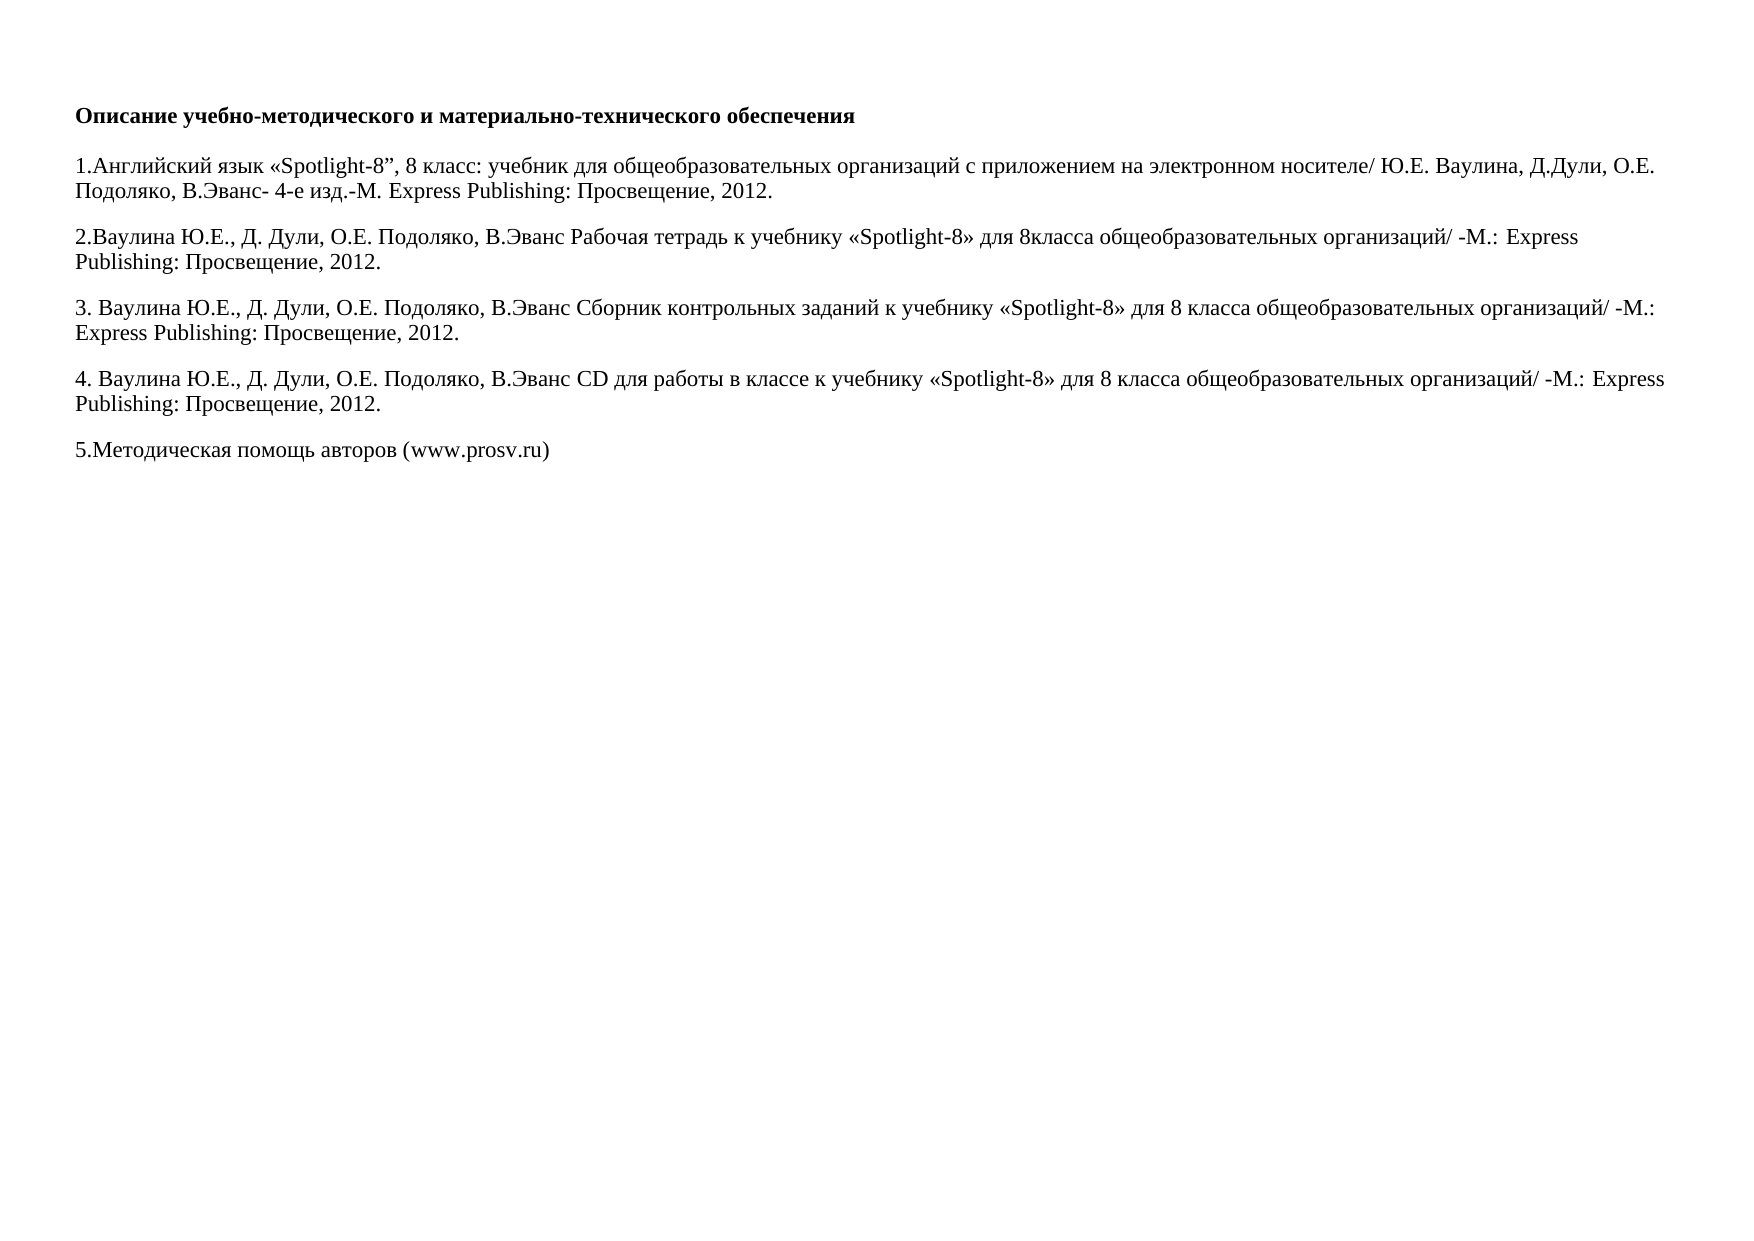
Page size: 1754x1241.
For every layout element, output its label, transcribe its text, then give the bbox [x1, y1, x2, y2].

text 1.Английский язык «Spotlight-8”, 8 класс: учебник для общеобразовательных организаций с приложением на электронном носителе/ Ю.Е. Ваулина, Д.Дули, О.Е. Подоляко, В.Эванс- 4-е изд.-М. Express Publishing: Просвещение, 2012. [75, 154, 1679, 204]
text 3. Ваулина Ю.Е., Д. Дули, О.Е. Подоляко, В.Эванс Сборник контрольных заданий к учебнику «Spotlight-8» для 8 класса общеобразовательных организаций/ -М.: Express Publishing: Просвещение, 2012. [75, 295, 1679, 345]
text 5.Методическая помощь авторов (www.prosv.ru) [75, 437, 1679, 462]
text 2.Ваулина Ю.Е., Д. Дули, О.Е. Подоляко, В.Эванс Рабочая тетрадь к учебнику «Spotlight-8» для 8класса общеобразовательных организаций/ -М.: Express Publishing: Просвещение, 2012. [75, 224, 1679, 274]
text Описание учебно-методического и материально-технического обеспечения [75, 103, 1679, 129]
text 4. Ваулина Ю.Е., Д. Дули, О.Е. Подоляко, В.Эванс CD для работы в классе к учебнику «Spotlight-8» для 8 класса общеобразовательных организаций/ -М.: Express Publishing: Просвещение, 2012. [75, 366, 1679, 416]
